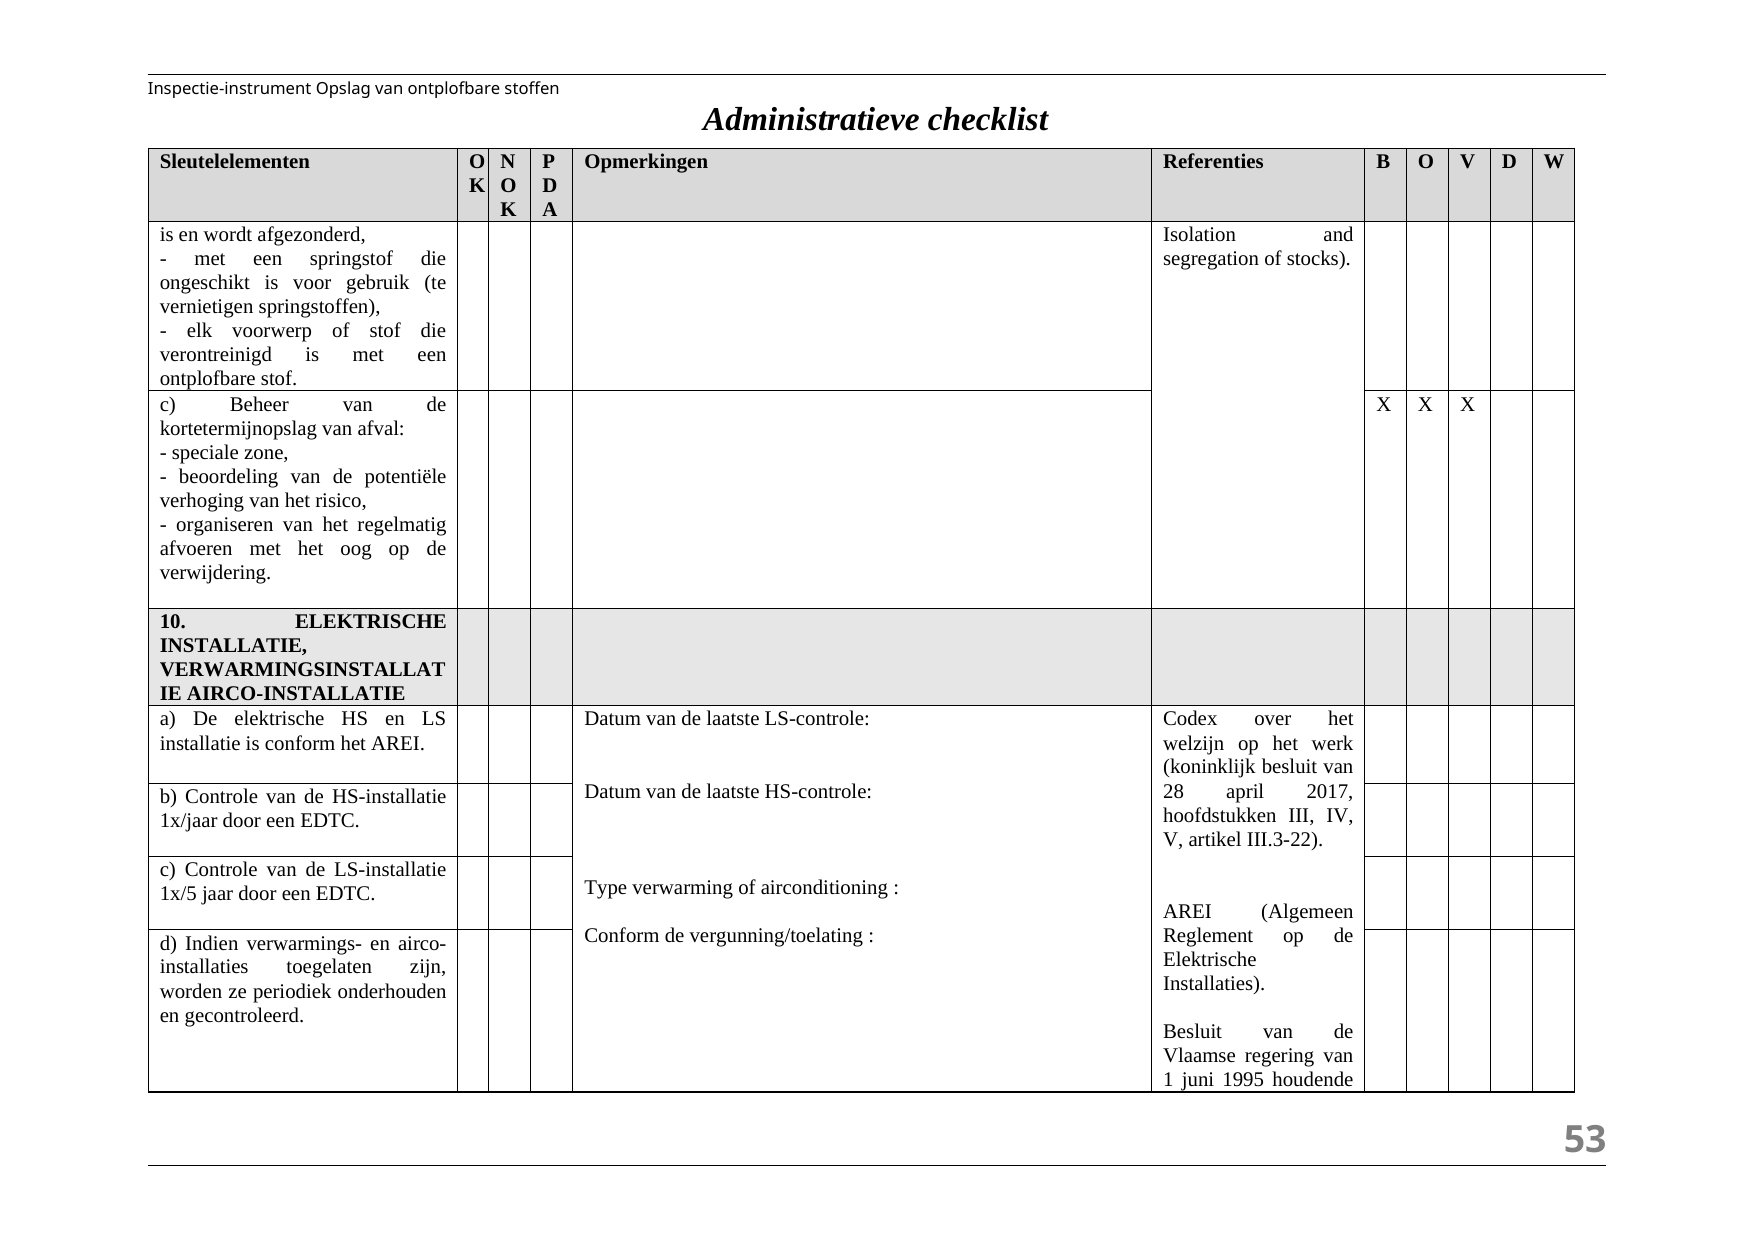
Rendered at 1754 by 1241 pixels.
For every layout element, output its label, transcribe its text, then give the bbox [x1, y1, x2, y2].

table_cell X [1407, 391, 1448, 608]
table_cell [1407, 857, 1448, 929]
table_cell [1491, 609, 1532, 705]
table_cell [573, 391, 1151, 608]
table_cell [489, 784, 530, 856]
table_cell [1491, 857, 1532, 929]
table_cell [1152, 609, 1364, 705]
table_cell [1449, 784, 1490, 856]
table_cell [1407, 930, 1448, 1091]
table_cell [1407, 706, 1448, 783]
table_cell [1449, 857, 1490, 929]
table_cell X [1365, 391, 1406, 608]
table_cell [489, 857, 530, 929]
table_cell Datum van de laatste LS-controle: Datum van de laatste HS-controle: Type verwarming of airconditioning : Conform de vergunning/toelating : [573, 706, 1151, 1091]
table_cell [1449, 706, 1490, 783]
table_header NOK [489, 149, 530, 221]
table_cell [1365, 609, 1406, 705]
table_header Sleutelelementen [149, 149, 457, 221]
table_cell [531, 706, 572, 783]
table_cell [1407, 609, 1448, 705]
table_cell [489, 706, 530, 783]
table_cell X [1407, 222, 1448, 390]
table_header Opmerkingen [573, 149, 1151, 221]
table_header B [1365, 149, 1406, 221]
table_cell [1491, 930, 1532, 1091]
table_cell [573, 609, 1151, 705]
table_cell [1533, 391, 1574, 608]
table_cell [489, 609, 530, 705]
table_cell Codex over het welzijn op het werk (koninklijk besluit van 28 april 2017, hoofdstukken III, IV, V, artikel III.3-22). AREI (Algemeen Reglement op de Elektrische Installaties). Besluit van de Vlaamse regering van 1 juni 1995 houdende algemene en sectorale bepalingen inzake milieuhygiëne (VLAREM II) [1152, 706, 1364, 1091]
table_cell [489, 930, 530, 1091]
table_cell [531, 930, 572, 1091]
table_cell [1533, 857, 1574, 929]
table_header PDA [531, 149, 572, 221]
table_cell [1449, 609, 1490, 705]
table_cell X [1449, 222, 1490, 390]
table_cell [458, 222, 488, 390]
table_header V [1449, 149, 1490, 221]
table_cell [531, 222, 572, 390]
table_cell [458, 857, 488, 929]
table_cell [531, 391, 572, 608]
table_cell [458, 930, 488, 1091]
table_cell [1533, 222, 1574, 390]
table_cell [1365, 930, 1406, 1091]
table_cell 10. ELEKTRISCHE INSTALLATIE, VERWARMINGSINSTALLATIE AIRCO-INSTALLATIE [149, 609, 457, 705]
table_cell [1533, 706, 1574, 783]
table_header OK [458, 149, 488, 221]
table_cell c) Controle van de LS-installatie 1x/5 jaar door een EDTC. [149, 857, 457, 929]
table_cell [458, 609, 488, 705]
table_cell [1365, 857, 1406, 929]
table_cell [1533, 930, 1574, 1091]
table_cell [573, 222, 1151, 390]
table_cell [458, 784, 488, 856]
table_cell [1491, 706, 1532, 783]
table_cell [149, 930, 457, 1091]
table_cell [1365, 784, 1406, 856]
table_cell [149, 222, 457, 390]
table_cell [531, 784, 572, 856]
table_cell b) Controle van de HS-installatie 1x/jaar door een EDTC. [149, 784, 457, 856]
table_header O [1407, 149, 1448, 221]
table_cell [1491, 784, 1532, 856]
table_cell [458, 391, 488, 608]
table_cell [1449, 930, 1490, 1091]
table_cell [1365, 706, 1406, 783]
table_cell [458, 706, 488, 783]
table_cell [1407, 784, 1448, 856]
table_cell [531, 609, 572, 705]
table_cell X [1449, 391, 1490, 608]
table_cell [489, 222, 530, 390]
table_header D [1491, 149, 1532, 221]
table_cell [1491, 391, 1532, 608]
table_cell X [1365, 222, 1406, 390]
table_header W [1533, 149, 1574, 221]
table_cell [1533, 784, 1574, 856]
table_cell [1491, 222, 1532, 390]
table_cell [1533, 609, 1574, 705]
table_cell c) Beheer van de kortetermijnopslag van afval: - speciale zone, - beoordeling van de potentiële verhoging van het risico, - organiseren van het regelmatig afvoeren met het oog op de verwijdering. [149, 391, 457, 608]
table_cell a) De elektrische HS en LS installatie is conform het AREI. [149, 706, 457, 783]
table_cell [489, 391, 530, 608]
table_header Referenties [1152, 149, 1364, 221]
table_cell [531, 857, 572, 929]
